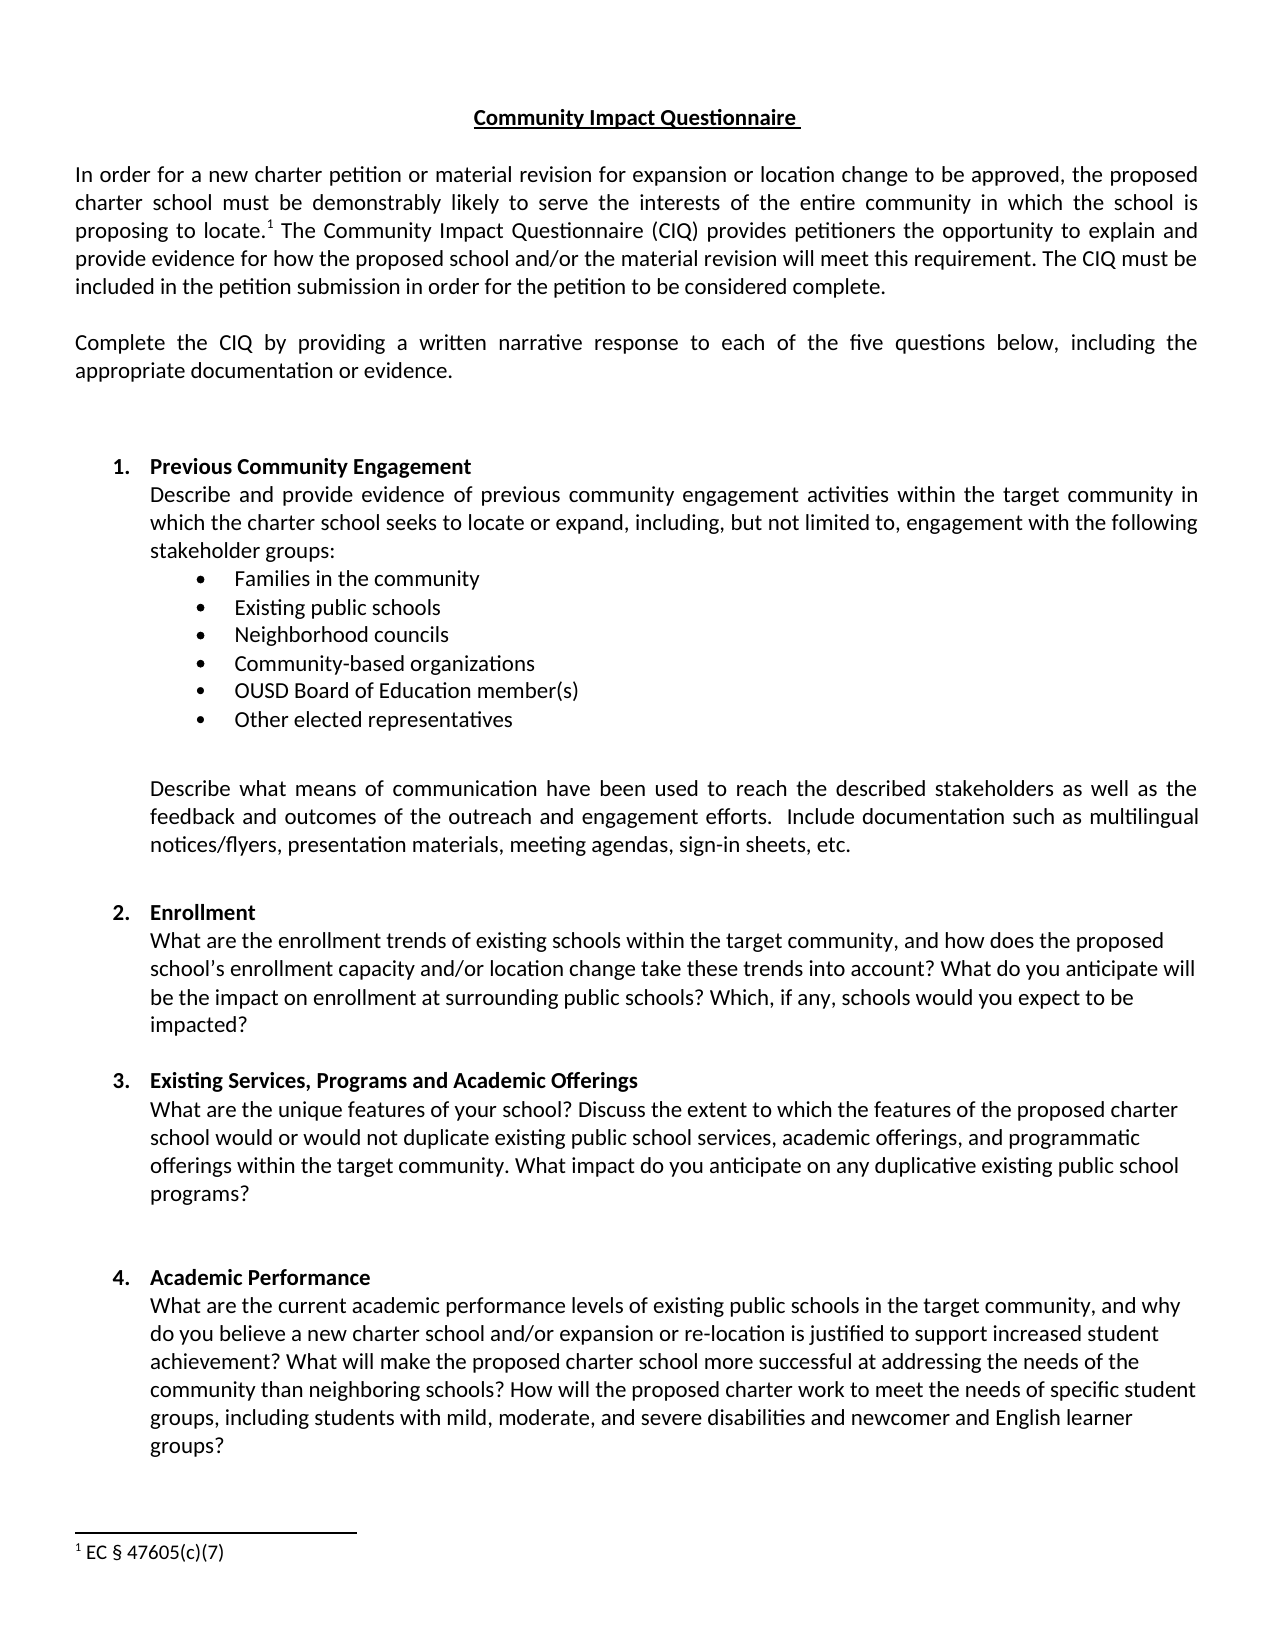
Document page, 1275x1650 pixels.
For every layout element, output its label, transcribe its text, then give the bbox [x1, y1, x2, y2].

list Community-based organizations [197, 649, 1200, 677]
list Existing public schools [197, 593, 1200, 621]
list OUSD Board of Education member(s) [197, 677, 1200, 705]
list Families in the community [197, 564, 1200, 593]
list Academic Performance [112, 1263, 1200, 1291]
text What are the unique features of your school? Discuss the extent to which the features of the proposed charter school would or would not duplicate existing public school services, academic offerings, and programmatic offerings within the target community. What impact do you anticipate on any duplicative existing public school programs? [150, 1095, 1200, 1207]
list Previous Community Engagement [112, 452, 1200, 481]
list Enrollment [112, 898, 1200, 927]
text Describe and provide evidence of previous community engagement activities within the target community in which the charter school seeks to locate or expand, including, but not limited to, engagement with the following stakeholder groups: [150, 481, 1200, 564]
text In order for a new charter petition or material revision for expansion or location change to be approved, the proposed charter school must be demonstrably likely to serve the interests of the entire community in which the school is proposing to locate. The Community Impact Questionnaire (CIQ) provides petitioners the opportunity to explain and provide evidence for how the proposed school and/or the material revision will meet this requirement. The CIQ must be included in the petition submission in order for the petition to be considered complete. [75, 160, 1200, 300]
text Complete the CIQ by providing a written narrative response to each of the five questions below, including the appropriate documentation or evidence. [75, 328, 1200, 384]
text Describe what means of communication have been used to reach the described stakeholders as well as the feedback and outcomes of the outreach and engagement efforts. Include documentation such as multilingual notices/flyers, presentation materials, meeting agendas, sign-in sheets, etc. [150, 774, 1200, 858]
list Neighborhood councils [197, 621, 1200, 649]
list Other elected representatives [197, 705, 1200, 733]
text What are the enrollment trends of existing schools within the target community, and how does the proposed school’s enrollment capacity and/or location change take these trends into account? What do you anticipate will be the impact on enrollment at surrounding public schools? Which, if any, schools would you expect to be impacted? [150, 927, 1200, 1067]
text What are the current academic performance levels of existing public schools in the target community, and why do you believe a new charter school and/or expansion or re-location is justified to support increased student achievement? What will make the proposed charter school more successful at addressing the needs of the community than neighboring schools? How will the proposed charter work to meet the needs of specific student groups, including students with mild, moderate, and severe disabilities and newcomer and English learner groups? [150, 1291, 1200, 1459]
list Existing Services, Programs and Academic Offerings [112, 1067, 1200, 1095]
text Community Impact Questionnaire [75, 103, 1200, 131]
